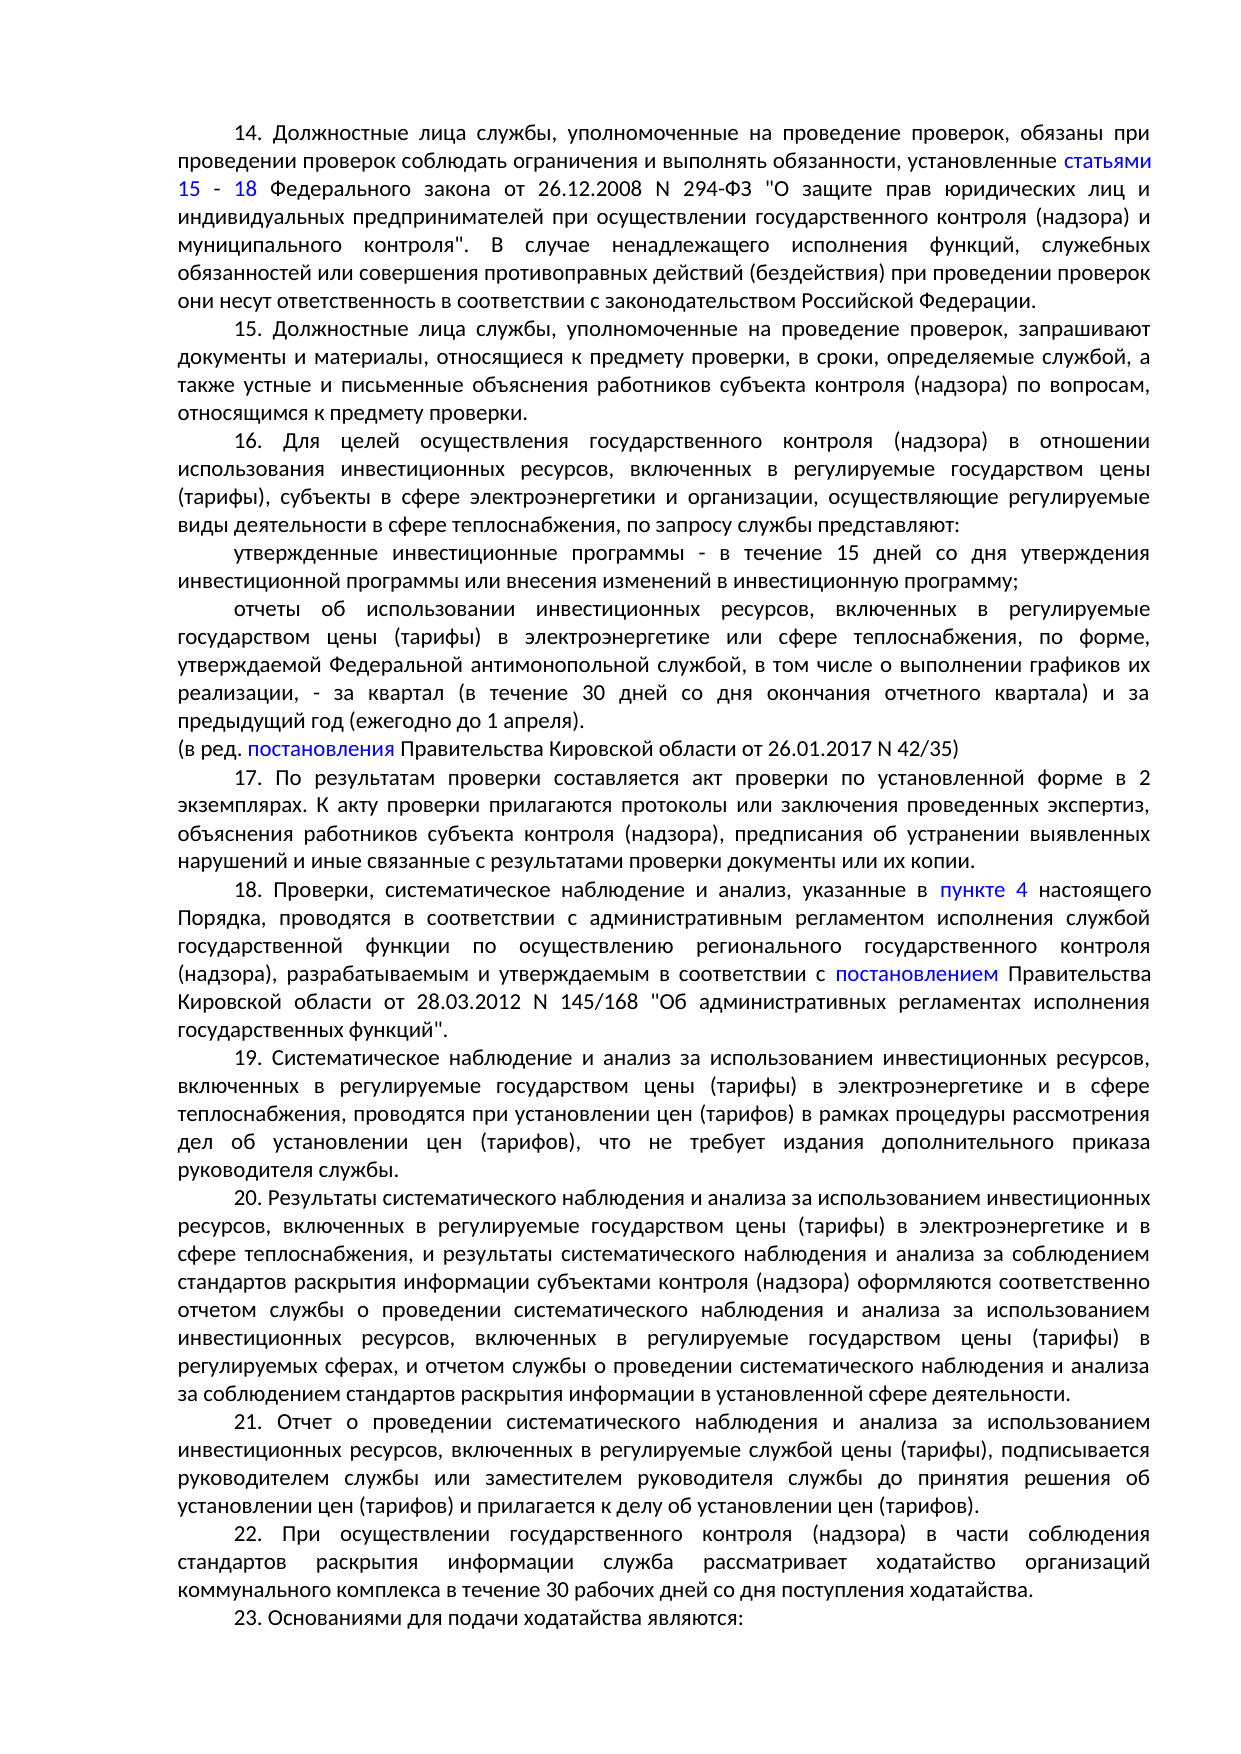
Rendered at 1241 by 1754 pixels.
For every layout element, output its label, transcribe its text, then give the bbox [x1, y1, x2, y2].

text 16. Для целей осуществления государственного контроля (надзора) в отношении использования инвестиционных ресурсов, включенных в регулируемые государством цены (тарифы), субъекты в сфере электроэнергетики и организации, осуществляющие регулируемые виды деятельности в сфере теплоснабжения, по запросу службы представляют: [177, 426, 1152, 538]
text 23. Основаниями для подачи ходатайства являются: [177, 1603, 1152, 1631]
text утвержденные инвестиционные программы - в течение 15 дней со дня утверждения инвестиционной программы или внесения изменений в инвестиционную программу; [177, 538, 1152, 594]
text 18. Проверки, систематическое наблюдение и анализ, указанные в пункте 4 настоящего Порядка, проводятся в соответствии с административным регламентом исполнения службой государственной функции по осуществлению регионального государственного контроля (надзора), разрабатываемым и утверждаемым в соответствии с постановлением Правительства Кировской области от 28.03.2012 N 145/168 "Об административных регламентах исполнения государственных функций". [177, 875, 1152, 1043]
text 17. По результатам проверки составляется акт проверки по установленной форме в 2 экземплярах. К акту проверки прилагаются протоколы или заключения проведенных экспертиз, объяснения работников субъекта контроля (надзора), предписания об устранении выявленных нарушений и иные связанные с результатами проверки документы или их копии. [177, 763, 1152, 875]
text отчеты об использовании инвестиционных ресурсов, включенных в регулируемые государством цены (тарифы) в электроэнергетике или сфере теплоснабжения, по форме, утверждаемой Федеральной антимонопольной службой, в том числе о выполнении графиков их реализации, - за квартал (в течение 30 дней со дня окончания отчетного квартала) и за предыдущий год (ежегодно до 1 апреля). [177, 594, 1152, 734]
text 14. Должностные лица службы, уполномоченные на проведение проверок, обязаны при проведении проверок соблюдать ограничения и выполнять обязанности, установленные статьями 15 - 18 Федерального закона от 26.12.2008 N 294-ФЗ "О защите прав юридических лиц и индивидуальных предпринимателей при осуществлении государственного контроля (надзора) и муниципального контроля". В случае ненадлежащего исполнения функций, служебных обязанностей или совершения противоправных действий (бездействия) при проведении проверок они несут ответственность в соответствии с законодательством Российской Федерации. [177, 118, 1152, 314]
text 20. Результаты систематического наблюдения и анализа за использованием инвестиционных ресурсов, включенных в регулируемые государством цены (тарифы) в электроэнергетике и в сфере теплоснабжения, и результаты систематического наблюдения и анализа за соблюдением стандартов раскрытия информации субъектами контроля (надзора) оформляются соответственно отчетом службы о проведении систематического наблюдения и анализа за использованием инвестиционных ресурсов, включенных в регулируемые государством цены (тарифы) в регулируемых сферах, и отчетом службы о проведении систематического наблюдения и анализа за соблюдением стандартов раскрытия информации в установленной сфере деятельности. [177, 1183, 1152, 1407]
text 22. При осуществлении государственного контроля (надзора) в части соблюдения стандартов раскрытия информации служба рассматривает ходатайство организаций коммунального комплекса в течение 30 рабочих дней со дня поступления ходатайства. [177, 1519, 1152, 1603]
text 15. Должностные лица службы, уполномоченные на проведение проверок, запрашивают документы и материалы, относящиеся к предмету проверки, в сроки, определяемые службой, а также устные и письменные объяснения работников субъекта контроля (надзора) по вопросам, относящимся к предмету проверки. [177, 314, 1152, 426]
text 19. Систематическое наблюдение и анализ за использованием инвестиционных ресурсов, включенных в регулируемые государством цены (тарифы) в электроэнергетике и в сфере теплоснабжения, проводятся при установлении цен (тарифов) в рамках процедуры рассмотрения дел об установлении цен (тарифов), что не требует издания дополнительного приказа руководителя службы. [177, 1043, 1152, 1183]
text (в ред. постановления Правительства Кировской области от 26.01.2017 N 42/35) [177, 734, 1152, 763]
text 21. Отчет о проведении систематического наблюдения и анализа за использованием инвестиционных ресурсов, включенных в регулируемые службой цены (тарифы), подписывается руководителем службы или заместителем руководителя службы до принятия решения об установлении цен (тарифов) и прилагается к делу об установлении цен (тарифов). [177, 1407, 1152, 1519]
